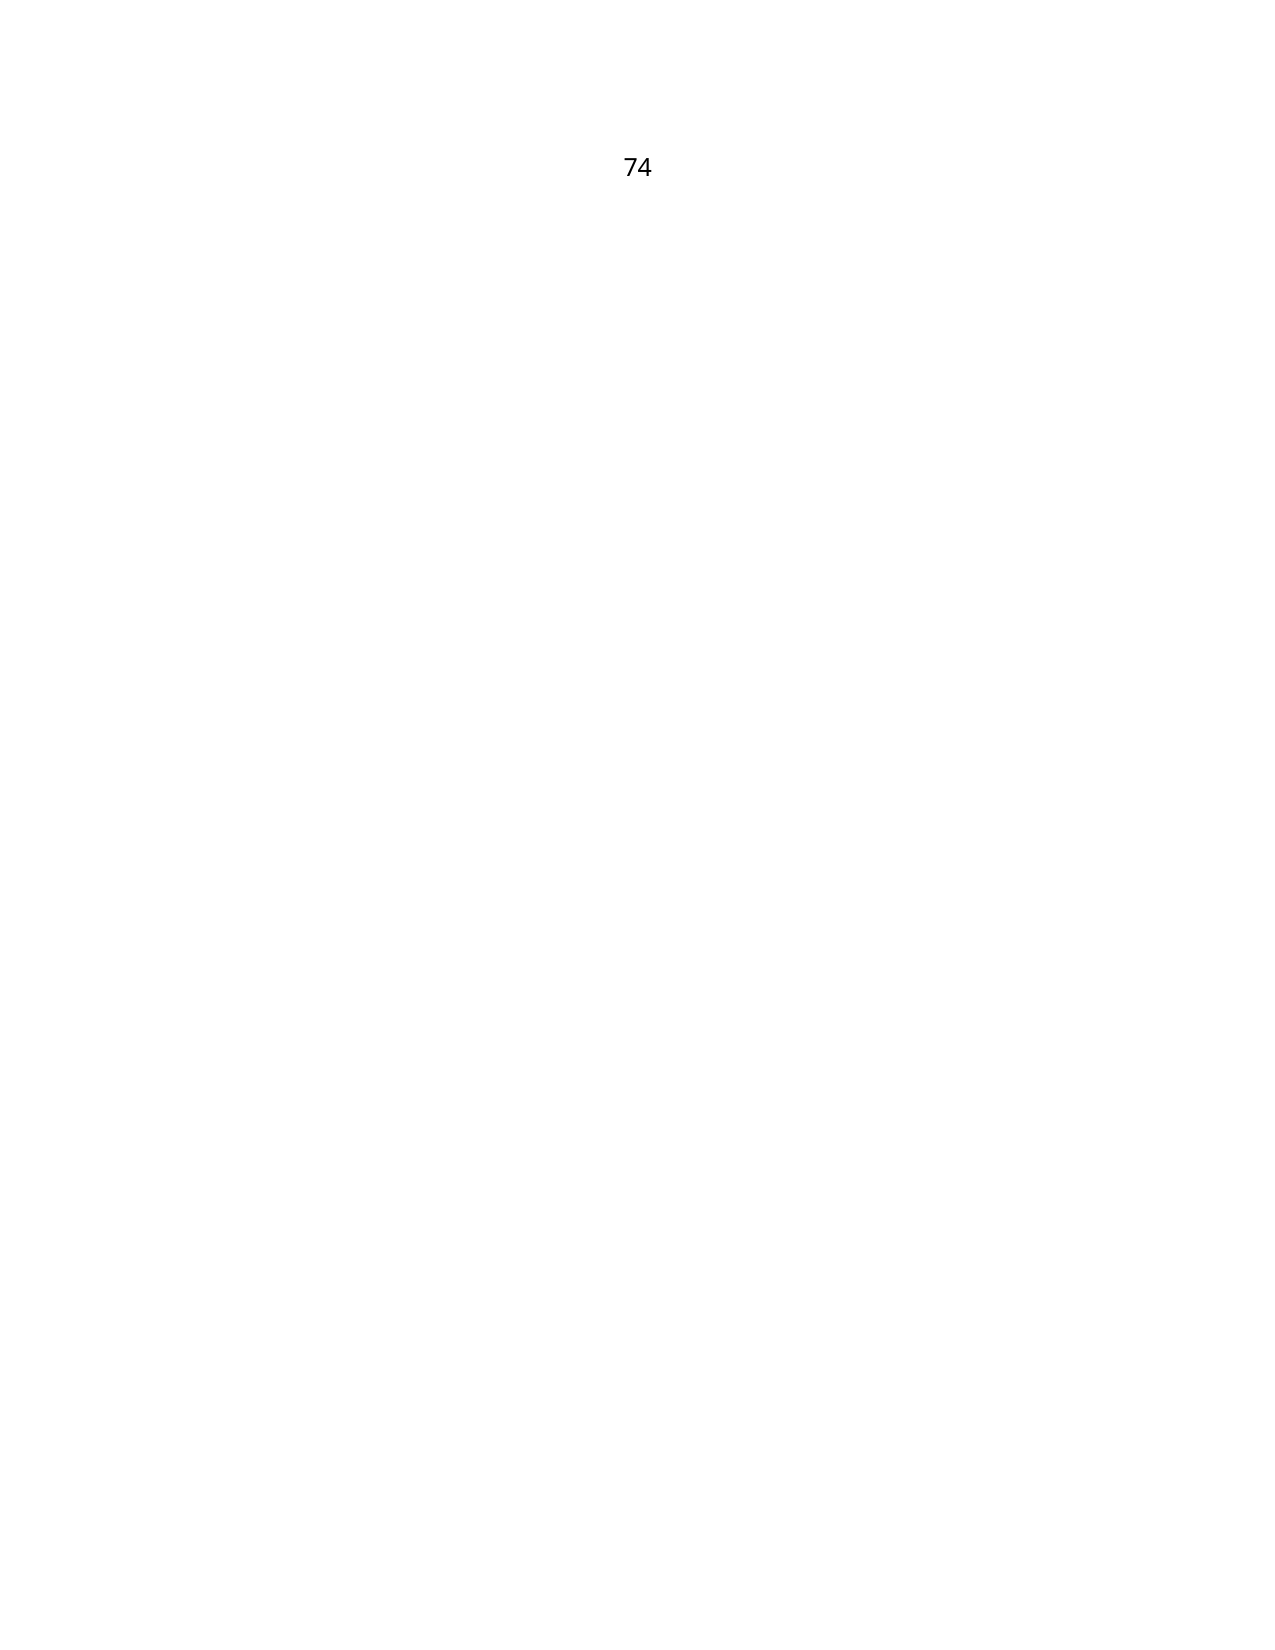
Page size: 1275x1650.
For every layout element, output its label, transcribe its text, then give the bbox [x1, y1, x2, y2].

text 74 [150, 150, 1125, 184]
